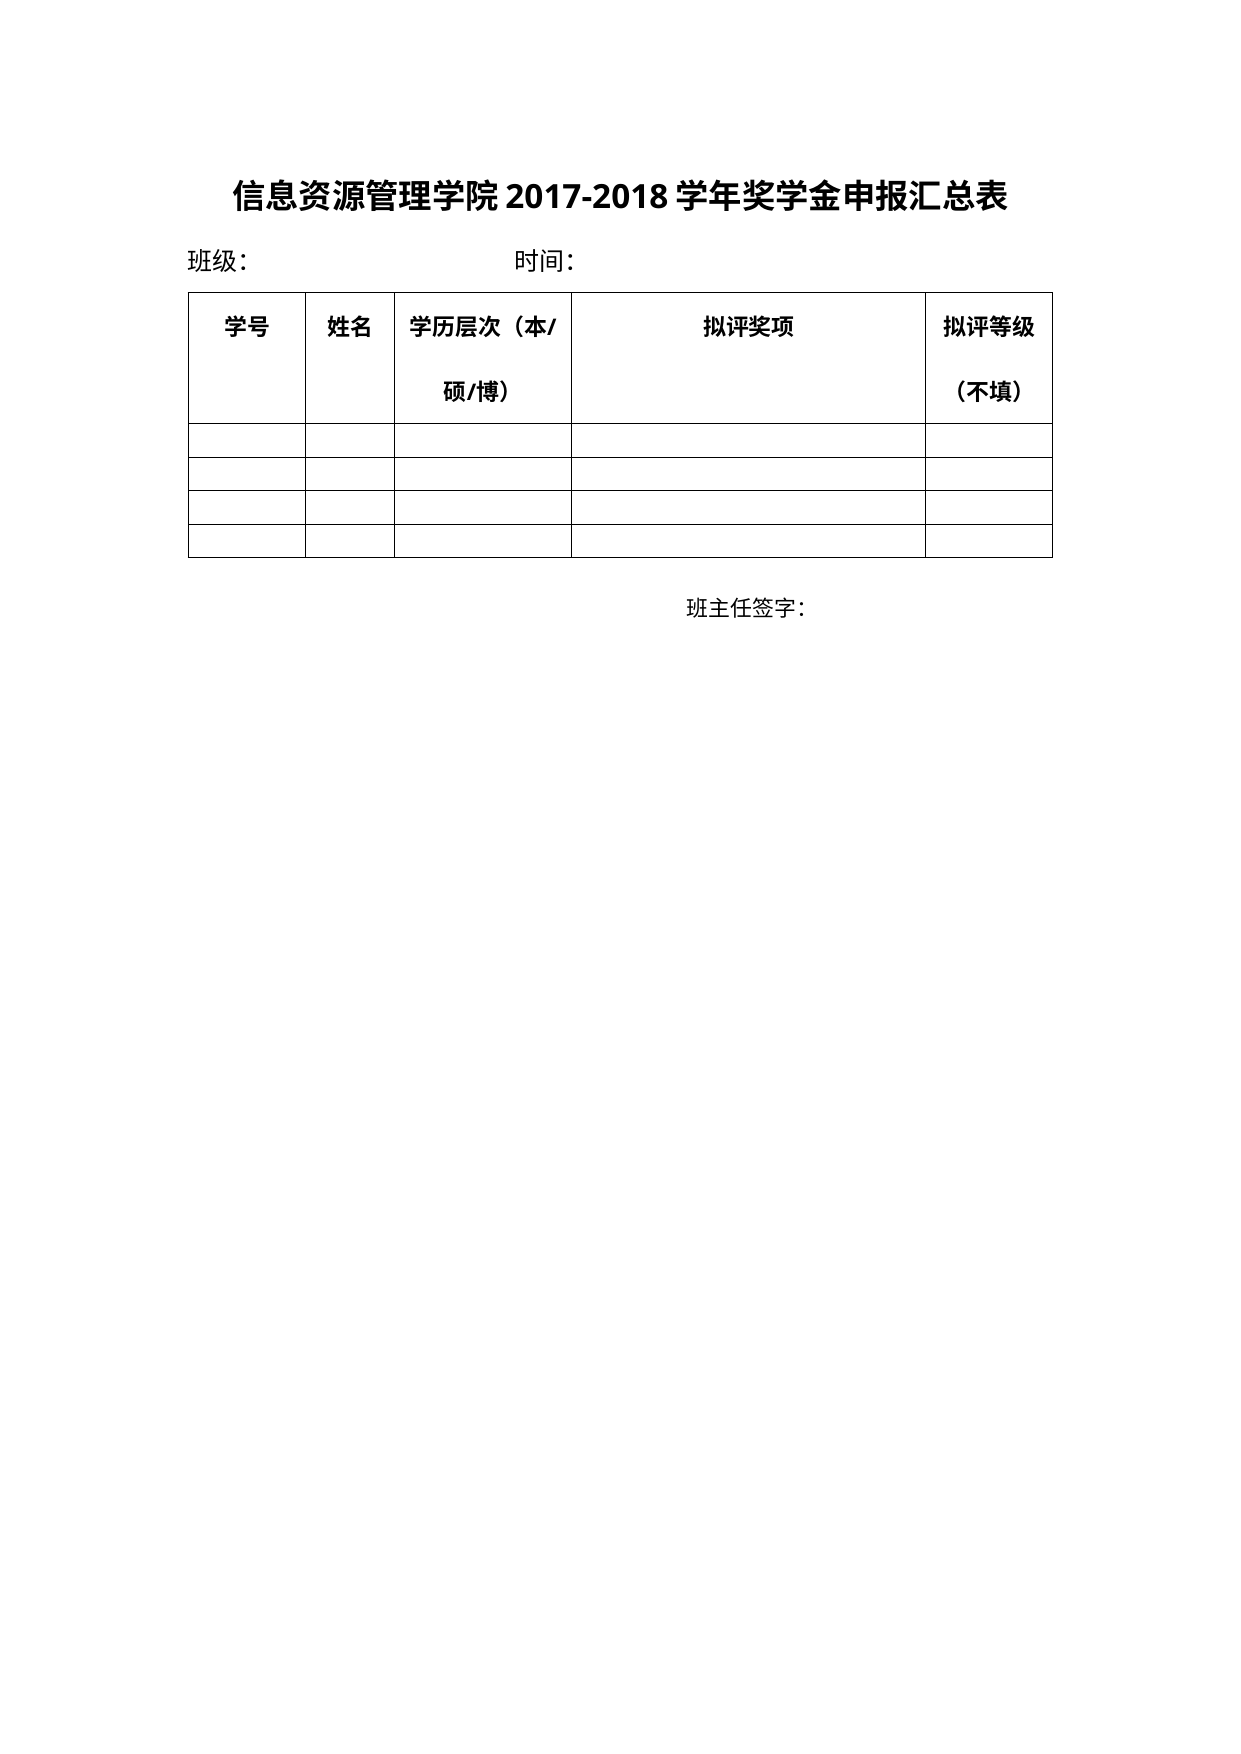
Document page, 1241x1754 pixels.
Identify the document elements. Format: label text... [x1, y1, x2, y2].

table_cell [306, 491, 394, 524]
table_header 拟评奖项 [572, 293, 925, 423]
table_cell [926, 458, 1052, 490]
text 班主任签字： [187, 591, 1009, 623]
table_cell [306, 424, 394, 457]
table_cell [926, 424, 1052, 457]
table_cell [306, 525, 394, 557]
table_cell [395, 458, 571, 490]
table_cell [189, 458, 305, 490]
table_cell [395, 525, 571, 557]
table_cell [306, 458, 394, 490]
table_cell [572, 424, 925, 457]
table_header 学号 [189, 293, 305, 423]
table_cell [926, 491, 1052, 524]
table_cell [572, 491, 925, 524]
text 信息资源管理学院2017-2018学年奖学金申报汇总表 [187, 162, 1053, 227]
table_cell [395, 424, 571, 457]
table_cell [189, 525, 305, 557]
table_cell [572, 525, 925, 557]
table_header 姓名 [306, 293, 394, 423]
table_header 拟评等级（不填） [926, 293, 1052, 423]
text 班级： 时间： [187, 227, 1053, 292]
table_cell [189, 491, 305, 524]
table_cell [926, 525, 1052, 557]
table_cell [572, 458, 925, 490]
table_cell [395, 491, 571, 524]
table_header 学历层次（本/硕/博） [395, 293, 571, 423]
table_cell [189, 424, 305, 457]
